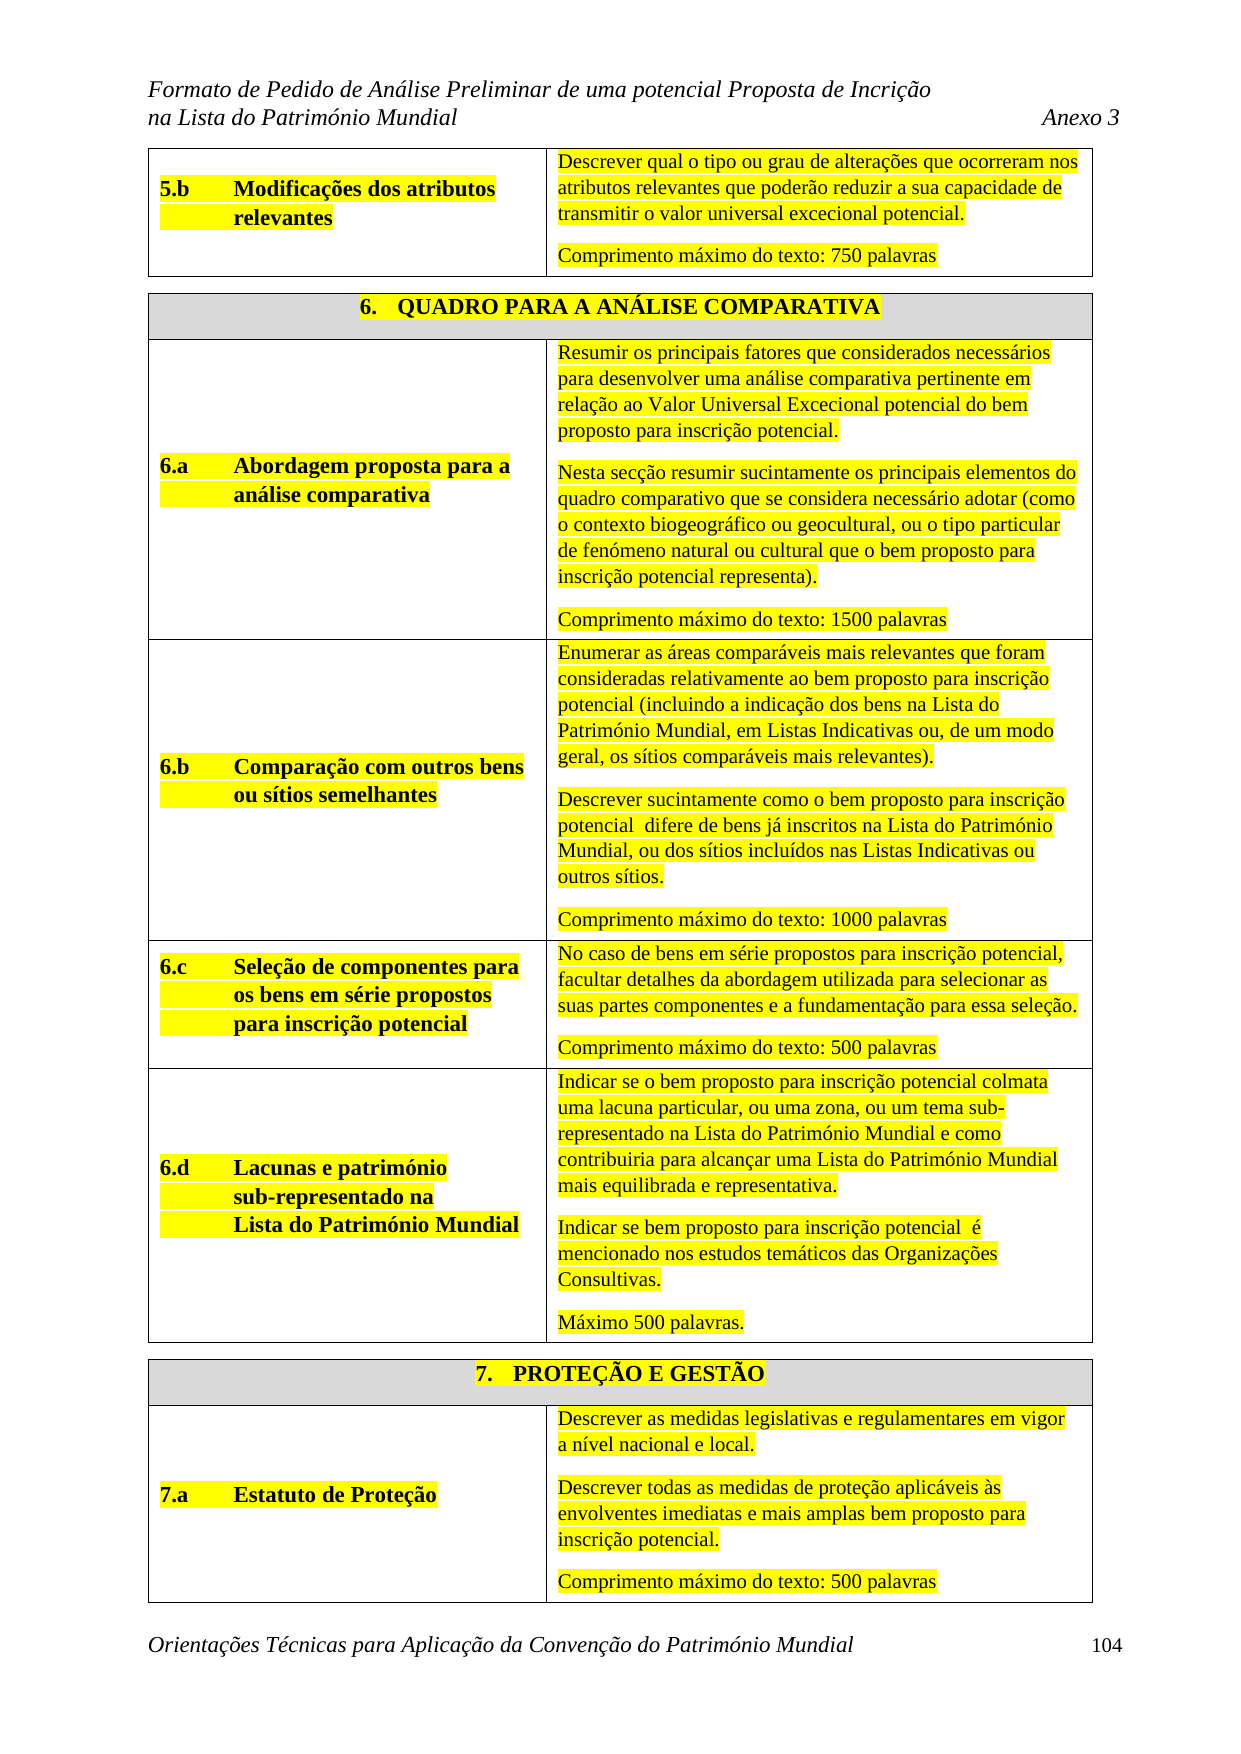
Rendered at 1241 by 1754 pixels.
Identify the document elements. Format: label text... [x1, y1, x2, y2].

table_cell No caso de bens em série propostos para inscrição potencial, facultar detalhes da abordagem utilizada para selecionar as suas partes componentes e a fundamentação para essa seleção. Comprimento máximo do texto: 500 palavras [547, 941, 1092, 1068]
table_cell Resumir os principais fatores que considerados necessários para desenvolver uma análise comparativa pertinente em relação ao Valor Universal Excecional potencial do bem proposto para inscrição potencial. Nesta secção resumir sucintamente os principais elementos do quadro comparativo que se considera necessário adotar (como o contexto biogeográfico ou geocultural, ou o tipo particular de fenómeno natural ou cultural que o bem proposto para inscrição potencial representa). Comprimento máximo do texto: 1500 palavras [547, 340, 1092, 639]
table_cell 7.a Estatuto de Proteção [149, 1406, 546, 1602]
table_cell 6.c Seleção de componentes para os bens em série propostos para inscrição potencial [149, 941, 546, 1068]
table_header PROTEÇÃO E GESTÃO [149, 1360, 1092, 1405]
table_cell 6.d Lacunas e património sub-representado na Lista do Património Mundial [149, 1069, 546, 1342]
table_cell 6.a Abordagem proposta para a análise comparativa [149, 340, 546, 639]
table_cell Enumerar as áreas comparáveis mais relevantes que foram consideradas relativamente ao bem proposto para inscrição potencial (incluindo a indicação dos bens na Lista do Património Mundial, em Listas Indicativas ou, de um modo geral, os sítios comparáveis mais relevantes). Descrever sucintamente como o bem proposto para inscrição potencial difere de bens já inscritos na Lista do Património Mundial, ou dos sítios incluídos nas Listas Indicativas ou outros sítios. Comprimento máximo do texto: 1000 palavras [547, 640, 1092, 939]
table_header QUADRO PARA A ANÁLISE COMPARATIVA [149, 294, 1092, 339]
table_cell 5.b Modificações dos atributos relevantes [149, 149, 546, 276]
table_cell Descrever qual o tipo ou grau de alterações que ocorreram nos atributos relevantes que poderão reduzir a sua capacidade de transmitir o valor universal excecional potencial. Comprimento máximo do texto: 750 palavras [547, 149, 1092, 276]
table_cell Descrever as medidas legislativas e regulamentares em vigor a nível nacional e local. Descrever todas as medidas de proteção aplicáveis às envolventes imediatas e mais amplas bem proposto para inscrição potencial. Comprimento máximo do texto: 500 palavras [547, 1406, 1092, 1602]
table_cell Indicar se o bem proposto para inscrição potencial colmata uma lacuna particular, ou uma zona, ou um tema sub-representado na Lista do Património Mundial e como contribuiria para alcançar uma Lista do Património Mundial mais equilibrada e representativa. Indicar se bem proposto para inscrição potencial é mencionado nos estudos temáticos das Organizações Consultivas. Máximo 500 palavras. [547, 1069, 1092, 1342]
table_cell 6.b Comparação com outros bens ou sítios semelhantes [149, 640, 546, 939]
